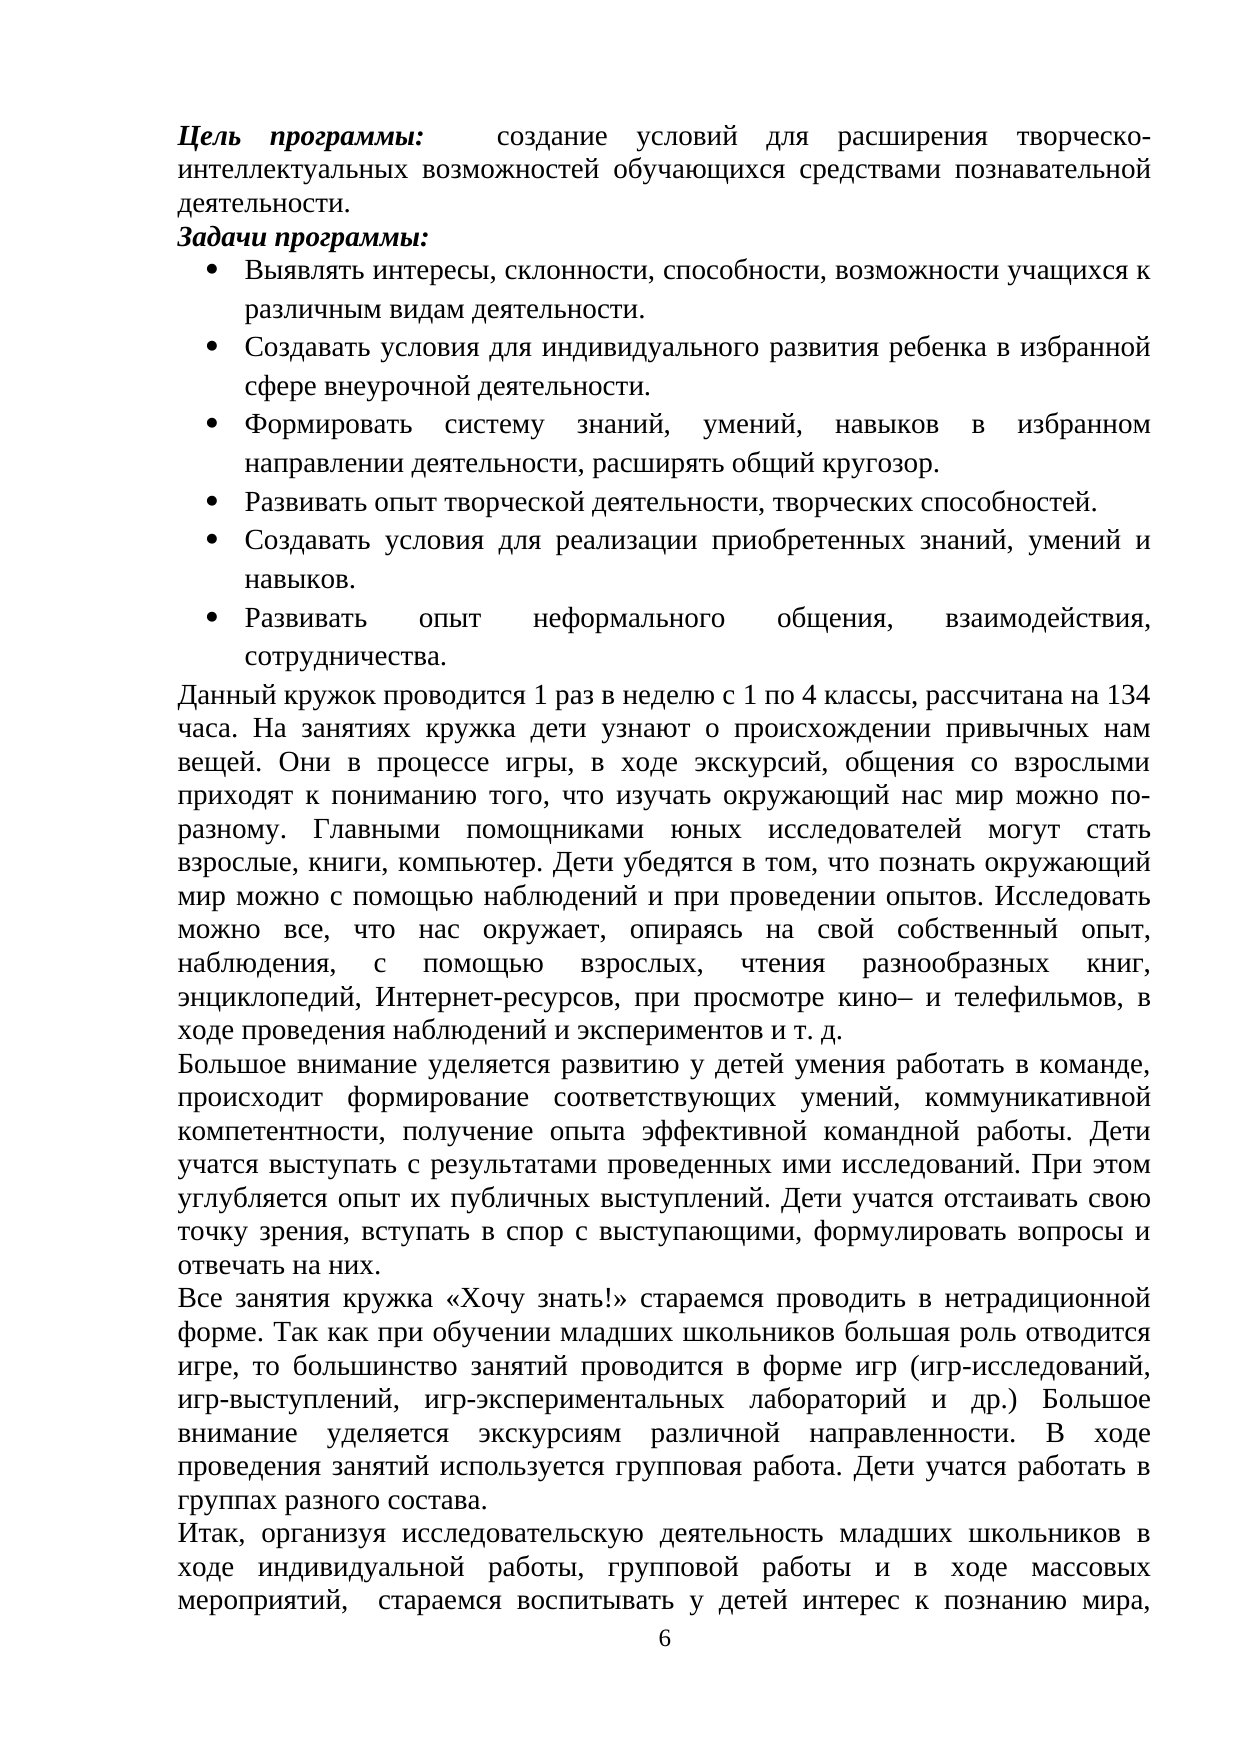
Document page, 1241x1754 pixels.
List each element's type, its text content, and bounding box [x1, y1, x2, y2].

list Создавать условия для индивидуального развития ребенка в избранной сфере внеурочной деятельности. [207, 329, 1152, 402]
text Все занятия кружка «Хочу знать!» стараемся проводить в нетрадиционной форме. Так как при обучении младших школьников большая роль отводится игре, то большинство занятий проводится в форме игр (игр-исследований, игр-выступлений, игр-экспериментальных лабораторий и др.) Большое внимание уделяется экскурсиям различной направленности. В ходе проведения занятий используется групповая работа. Дети учатся работать в группах разного состава. [177, 1281, 1152, 1515]
list Выявлять интересы, склонности, способности, возможности учащихся к различным видам деятельности. [207, 252, 1152, 324]
list Формировать систему знаний, умений, навыков в избранном направлении деятельности, расширять общий кругозор. [207, 407, 1152, 479]
list Развивать опыт неформального общения, взаимодействия, сотрудничества. [207, 600, 1152, 672]
text Данный кружок проводится 1 раз в неделю с 1 по 4 классы, рассчитана на 134 часа. На занятиях кружка дети узнают о происхождении привычных нам вещей. Они в процессе игры, в ходе экскурсий, общения со взрослыми приходят к пониманию того, что изучать окружающий нас мир можно по-разному. Главными помощниками юных исследователей могут стать взрослые, книги, компьютер. Дети убедятся в том, что познать окружающий мир можно с помощью наблюдений и при проведении опытов. Исследовать можно все, что нас окружает, опираясь на свой собственный опыт, наблюдения, с помощью взрослых, чтения разнообразных книг, энциклопедий, Интернет-ресурсов, при просмотре кино– и телефильмов, в ходе проведения наблюдений и экспериментов и т. д. [177, 677, 1152, 1046]
text Большое внимание уделяется развитию у детей умения работать в команде, происходит формирование соответствующих умений, коммуникативной компетентности, получение опыта эффективной командной работы. Дети учатся выступать с результатами проведенных ими исследований. При этом углубляется опыт их публичных выступлений. Дети учатся отстаивать свою точку зрения, вступать в спор с выступающими, формулировать вопросы и отвечать на них. [177, 1046, 1152, 1281]
list Создавать условия для реализации приобретенных знаний, умений и навыков. [207, 522, 1152, 595]
list Развивать опыт творческой деятельности, творческих способностей. [207, 484, 1152, 517]
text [177, 1515, 1152, 1616]
text Цель программы: создание условий для расширения творческо-интеллектуальных возможностей обучающихся средствами познавательной деятельности. [177, 118, 1152, 219]
text Задачи программы: [177, 219, 1152, 252]
